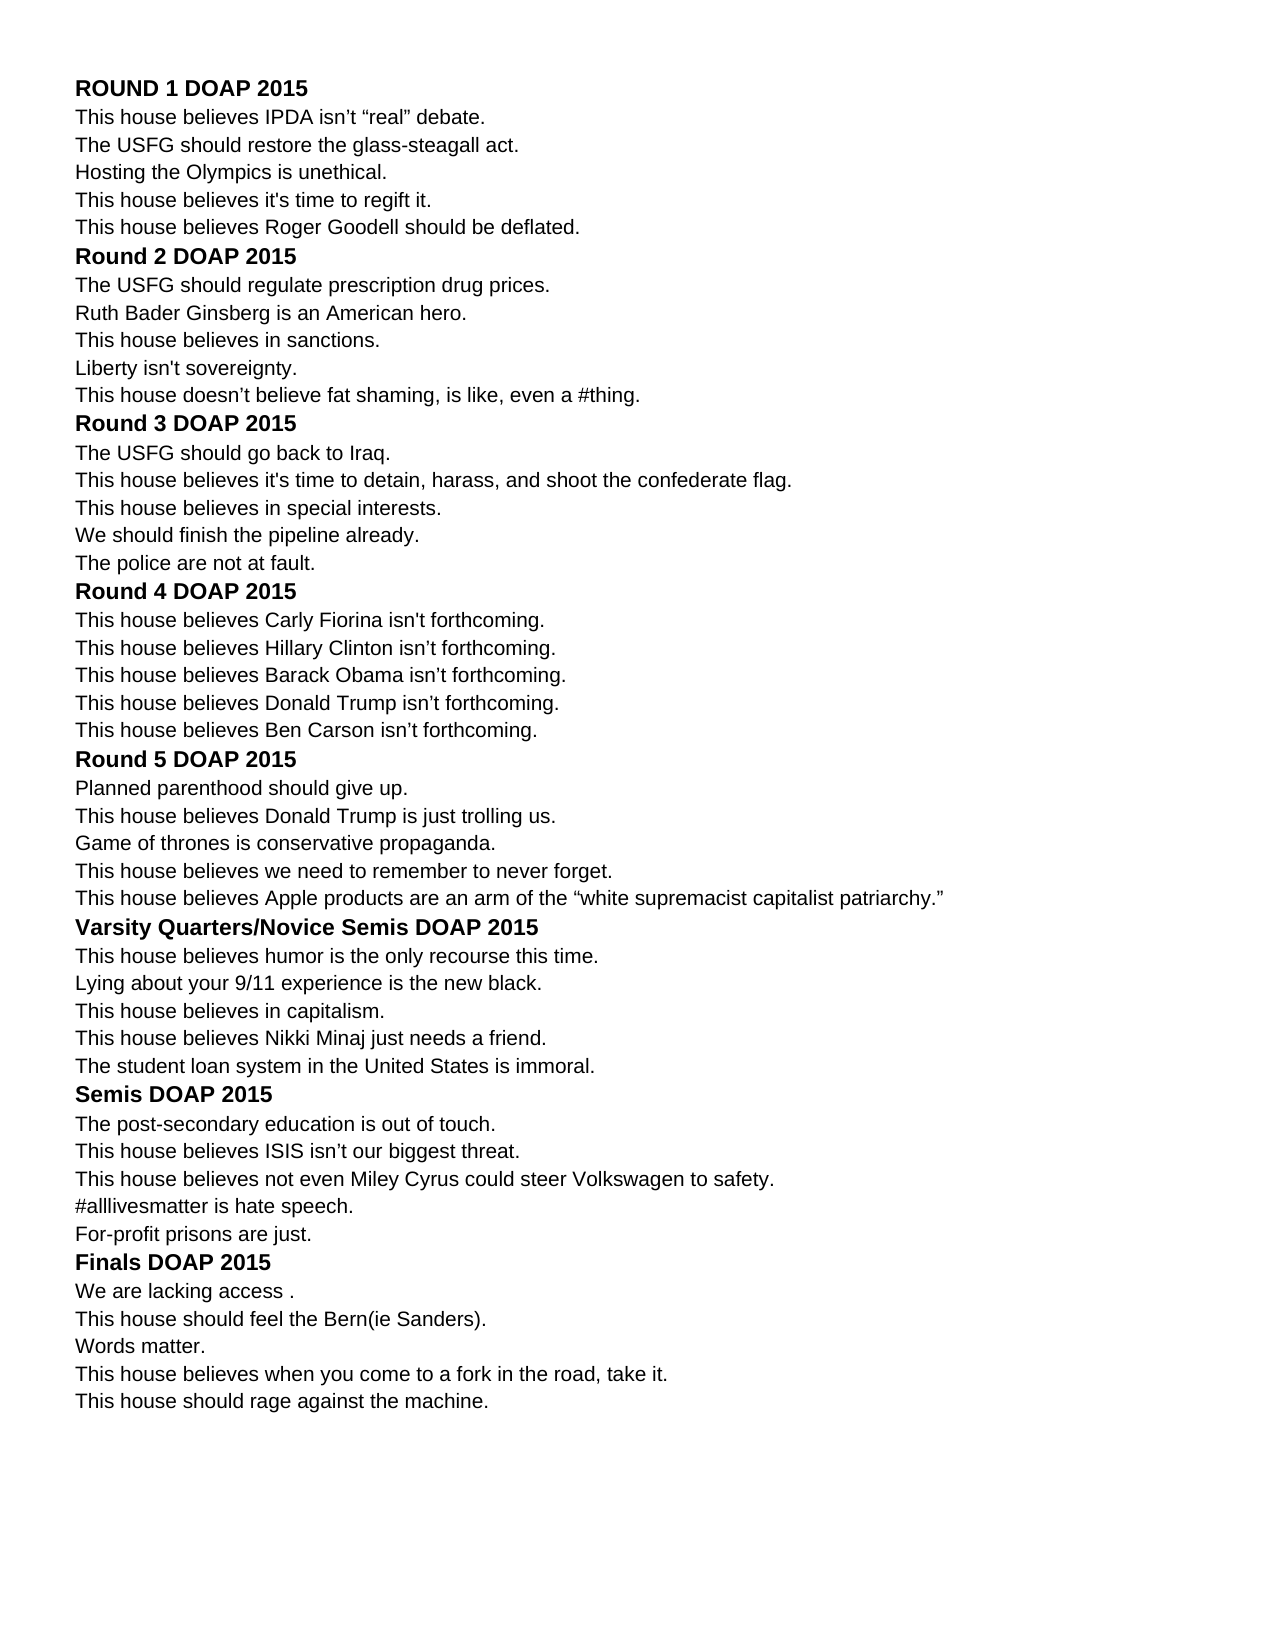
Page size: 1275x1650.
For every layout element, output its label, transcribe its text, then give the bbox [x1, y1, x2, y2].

text Ruth Bader Ginsberg is an American hero. [75, 300, 1200, 324]
text This house believes it's time to regift it. [75, 188, 1200, 212]
text This house believes it's time to detain, harass, and shoot the confederate flag. [75, 468, 1200, 492]
text The USFG should go back to Iraq. [75, 441, 1200, 464]
text Liberty isn't sovereignty. [75, 355, 1200, 379]
text This house believes Barack Obama isn’t forthcoming. [75, 663, 1200, 687]
text For-profit prisons are just. [75, 1221, 1200, 1245]
text This house believes in special interests. [75, 496, 1200, 519]
text This house believes Ben Carson isn’t forthcoming. [75, 718, 1200, 742]
text The USFG should restore the glass-steagall act. [75, 133, 1200, 157]
text This house believes not even Miley Cyrus could steer Volkswagen to safety. [75, 1166, 1200, 1190]
text #alllivesmatter is hate speech. [75, 1194, 1200, 1218]
text Finals DOAP 2015 [75, 1249, 1200, 1275]
text This house believes Donald Trump is just trolling us. [75, 803, 1200, 827]
text This house doesn’t believe fat shaming, is like, even a #thing. [75, 383, 1200, 407]
text This house believes when you come to a fork in the road, take it. [75, 1362, 1200, 1386]
text Game of thrones is conservative propaganda. [75, 831, 1200, 855]
text Round 3 DOAP 2015 [75, 410, 1200, 437]
text This house believes Roger Goodell should be deflated. [75, 215, 1200, 239]
text This house believes humor is the only recourse this time. [75, 944, 1200, 968]
text This house should feel the Bern(ie Sanders). [75, 1307, 1200, 1331]
text ROUND 1 DOAP 2015 [75, 75, 1200, 101]
text Words matter. [75, 1334, 1200, 1358]
text The USFG should regulate prescription drug prices. [75, 273, 1200, 297]
text This house should rage against the machine. [75, 1389, 1200, 1413]
text Semis DOAP 2015 [75, 1081, 1200, 1108]
text The student loan system in the United States is immoral. [75, 1054, 1200, 1078]
text Hosting the Olympics is unethical. [75, 160, 1200, 184]
text We should finish the pipeline already. [75, 523, 1200, 547]
text This house believes we need to remember to never forget. [75, 858, 1200, 882]
text This house believes ISIS isn’t our biggest threat. [75, 1139, 1200, 1163]
text The police are not at fault. [75, 551, 1200, 574]
text Varsity Quarters/Novice Semis DOAP 2015 [75, 913, 1200, 940]
text Round 5 DOAP 2015 [75, 746, 1200, 772]
text Round 4 DOAP 2015 [75, 578, 1200, 604]
text This house believes in sanctions. [75, 328, 1200, 352]
text Round 2 DOAP 2015 [75, 243, 1200, 269]
text This house believes in capitalism. [75, 999, 1200, 1023]
text This house believes Apple products are an arm of the “white supremacist capitalist patriarchy.” [75, 886, 1200, 910]
text We are lacking access . [75, 1279, 1200, 1303]
text This house believes Nikki Minaj just needs a friend. [75, 1026, 1200, 1050]
text This house believes Donald Trump isn’t forthcoming. [75, 691, 1200, 715]
text This house believes Hillary Clinton isn’t forthcoming. [75, 636, 1200, 660]
text The post-secondary education is out of touch. [75, 1111, 1200, 1135]
text Planned parenthood should give up. [75, 776, 1200, 800]
text This house believes IPDA isn’t “real” debate. [75, 105, 1200, 129]
text This house believes Carly Fiorina isn't forthcoming. [75, 608, 1200, 632]
text Lying about your 9/11 experience is the new black. [75, 971, 1200, 995]
